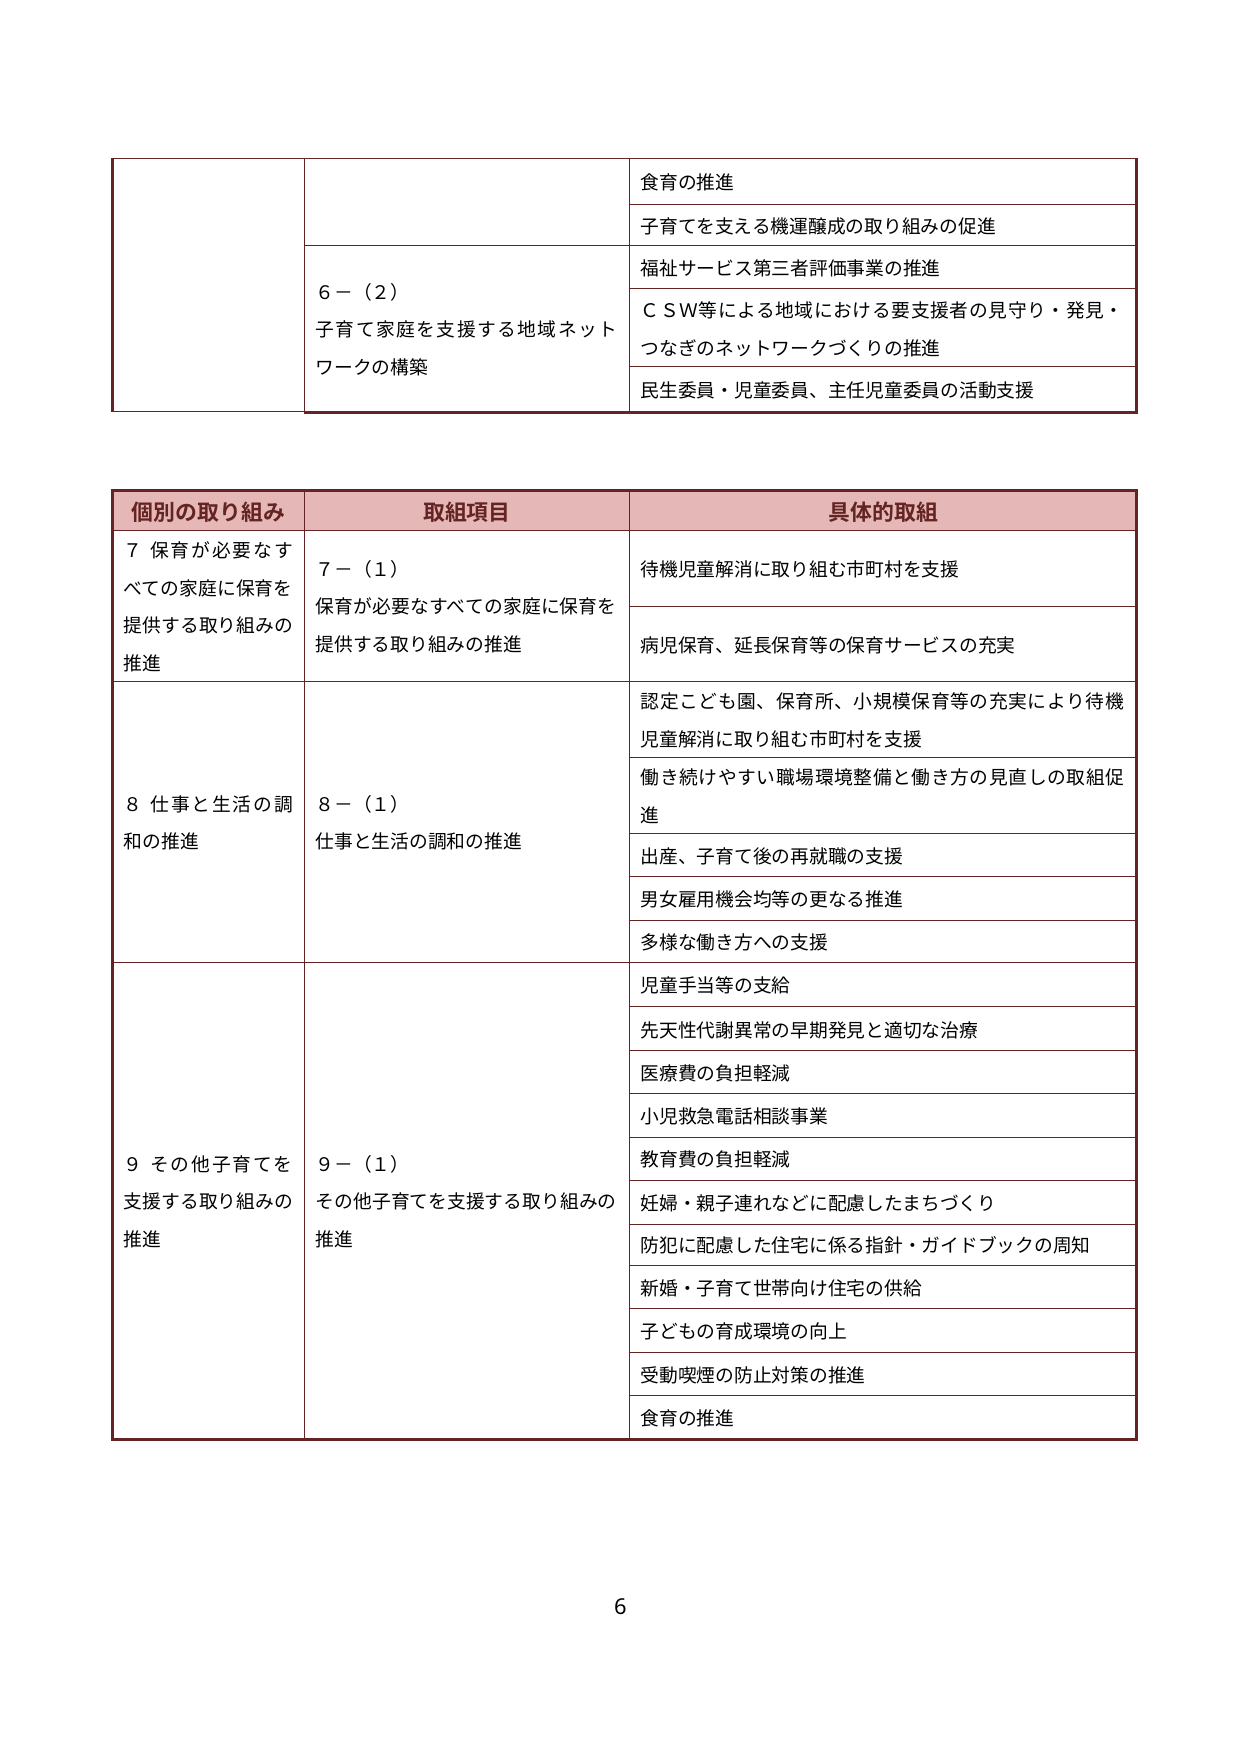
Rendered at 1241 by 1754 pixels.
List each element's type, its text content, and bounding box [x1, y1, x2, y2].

table_header 具体的取組 [630, 492, 1135, 530]
table_cell 防犯に配慮した住宅に係る指針・ガイドブックの周知 [630, 1225, 1135, 1265]
table_cell ９－（１） その他子育てを支援する取り組みの推進 [305, 963, 629, 1438]
table_cell 児童手当等の支給 [630, 963, 1135, 1006]
table_cell 教育費の負担軽減 [630, 1138, 1135, 1180]
table_cell ７－（１） 保育が必要なすべての家庭に保育を提供する取り組みの推進 [305, 531, 629, 681]
table_cell 多様な働き方への支援 [630, 921, 1135, 962]
table_cell 食育の推進 [630, 159, 1135, 203]
table_cell 子育てを支える機運醸成の取り組みの促進 [630, 205, 1135, 245]
table_cell 病児保育、延長保育等の保育サービスの充実 [630, 607, 1135, 681]
table_cell 福祉サービス第三者評価事業の推進 [630, 246, 1135, 288]
table_cell ６－（２） 子育て家庭を支援する地域ネットワークの構築 [305, 246, 629, 411]
table_cell 先天性代謝異常の早期発見と適切な治療 [630, 1007, 1135, 1050]
table_cell 出産、子育て後の再就職の支援 [630, 834, 1135, 876]
table_cell 小児救急電話相談事業 [630, 1094, 1135, 1137]
table_cell ９ その他子育てを支援する取り組みの推進 [114, 963, 304, 1438]
table_cell 食育の推進 [630, 1396, 1135, 1438]
table_cell 待機児童解消に取り組む市町村を支援 [630, 531, 1135, 606]
table_cell 医療費の負担軽減 [630, 1051, 1135, 1093]
table_cell 子どもの育成環境の向上 [630, 1309, 1135, 1352]
table_cell 受動喫煙の防止対策の推進 [630, 1353, 1135, 1395]
table_cell 男女雇用機会均等の更なる推進 [630, 877, 1135, 919]
table_cell ８－（１） 仕事と生活の調和の推進 [305, 682, 629, 962]
table_header 個別の取り組み [114, 492, 304, 530]
table_cell 民生委員・児童委員、主任児童委員の活動支援 [630, 367, 1135, 411]
table_cell ＣＳＷ等による地域における要支援者の見守り・発見・つなぎのネットワークづくりの推進 [630, 289, 1135, 366]
table_cell 妊婦・親子連れなどに配慮したまちづくり [630, 1181, 1135, 1223]
table_cell ８ 仕事と生活の調和の推進 [114, 682, 304, 962]
table_cell 新婚・子育て世帯向け住宅の供給 [630, 1266, 1135, 1308]
table_cell ７ 保育が必要なすべての家庭に保育を提供する取り組みの推進 [114, 531, 304, 681]
table_header 取組項目 [305, 492, 629, 530]
table_cell 働き続けやすい職場環境整備と働き方の見直しの取組促進 [630, 758, 1135, 833]
table_cell 認定こども園、保育所、小規模保育等の充実により待機児童解消に取り組む市町村を支援 [630, 682, 1135, 757]
